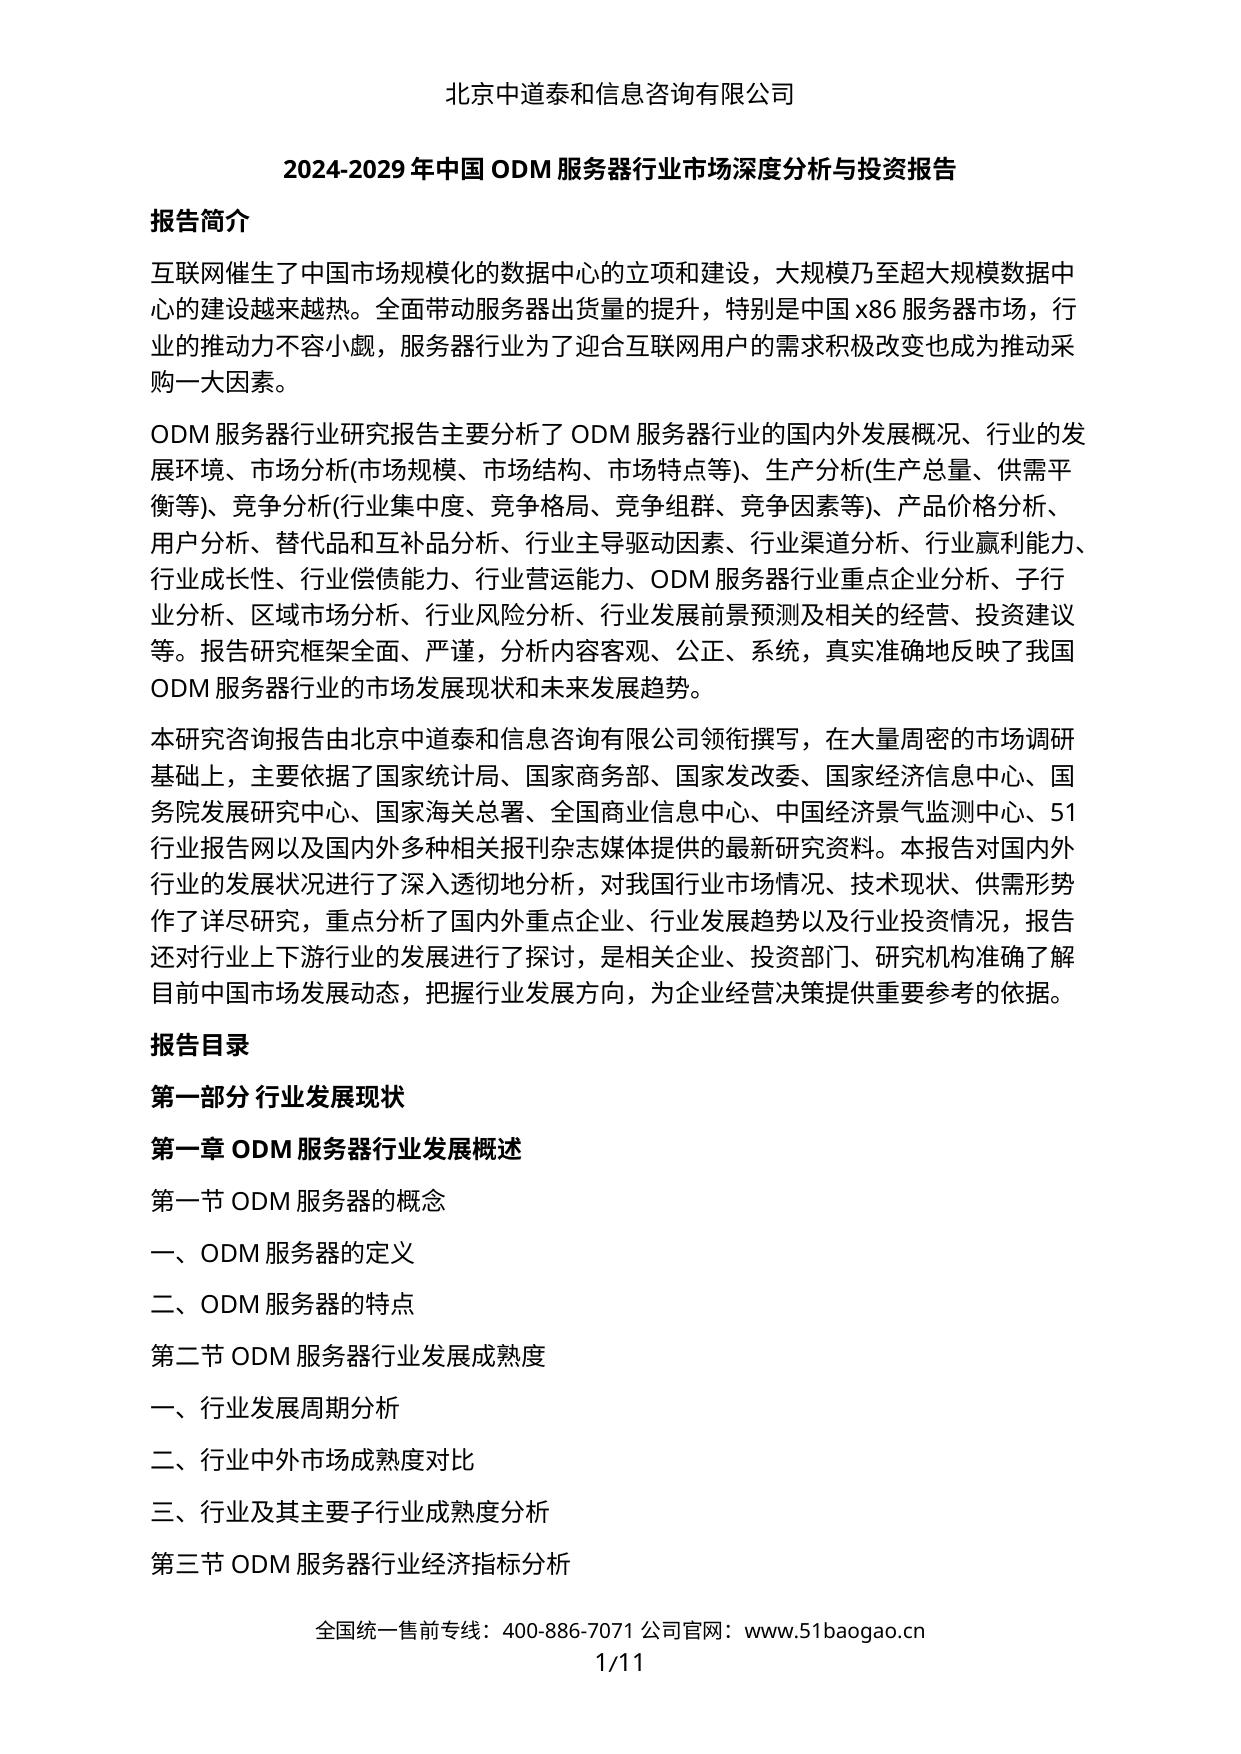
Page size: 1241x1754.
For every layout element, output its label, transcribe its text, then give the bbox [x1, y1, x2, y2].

text 第一章 ODM服务器行业发展概述 [150, 1129, 1090, 1166]
text 报告目录 [150, 1026, 1090, 1062]
text 二、ODM服务器的特点 [150, 1285, 1090, 1321]
text ODM服务器行业研究报告主要分析了ODM服务器行业的国内外发展概况、行业的发展环境、市场分析(市场规模、市场结构、市场特点等)、生产分析(生产总量、供需平衡等)、竞争分析(行业集中度、竞争格局、竞争组群、竞争因素等)、产品价格分析、用户分析、替代品和互补品分析、行业主导驱动因素、行业渠道分析、行业赢利能力、行业成长性、行业偿债能力、行业营运能力、ODM服务器行业重点企业分析、子行业分析、区域市场分析、行业风险分析、行业发展前景预测及相关的经营、投资建议等。报告研究框架全面、严谨，分析内容客观、公正、系统，真实准确地反映了我国ODM服务器行业的市场发展现状和未来发展趋势。 [150, 414, 1090, 704]
text 第一节 ODM服务器的概念 [150, 1181, 1090, 1217]
text 互联网催生了中国市场规模化的数据中心的立项和建设，大规模乃至超大规模数据中心的建设越来越热。全面带动服务器出货量的提升，特别是中国x86服务器市场，行业的推动力不容小觑，服务器行业为了迎合互联网用户的需求积极改变也成为推动采购一大因素。 [150, 254, 1090, 399]
text 报告简介 [150, 202, 1090, 238]
text 一、行业发展周期分析 [150, 1389, 1090, 1425]
text 本研究咨询报告由北京中道泰和信息咨询有限公司领衔撰写，在大量周密的市场调研基础上，主要依据了国家统计局、国家商务部、国家发改委、国家经济信息中心、国务院发展研究中心、国家海关总署、全国商业信息中心、中国经济景气监测中心、51行业报告网以及国内外多种相关报刊杂志媒体提供的最新研究资料。本报告对国内外行业的发展状况进行了深入透彻地分析，对我国行业市场情况、技术现状、供需形势作了详尽研究，重点分析了国内外重点企业、行业发展趋势以及行业投资情况，报告还对行业上下游行业的发展进行了探讨，是相关企业、投资部门、研究机构准确了解目前中国市场发展动态，把握行业发展方向，为企业经营决策提供重要参考的依据。 [150, 720, 1090, 1010]
text 第一部分 行业发展现状 [150, 1077, 1090, 1114]
text 二、行业中外市场成熟度对比 [150, 1441, 1090, 1477]
text 第三节 ODM服务器行业经济指标分析 [150, 1544, 1090, 1581]
text 第二节 ODM服务器行业发展成熟度 [150, 1337, 1090, 1373]
text 2024-2029年中国ODM服务器行业市场深度分析与投资报告 [150, 150, 1090, 186]
text 三、行业及其主要子行业成熟度分析 [150, 1492, 1090, 1529]
text 一、ODM服务器的定义 [150, 1233, 1090, 1269]
